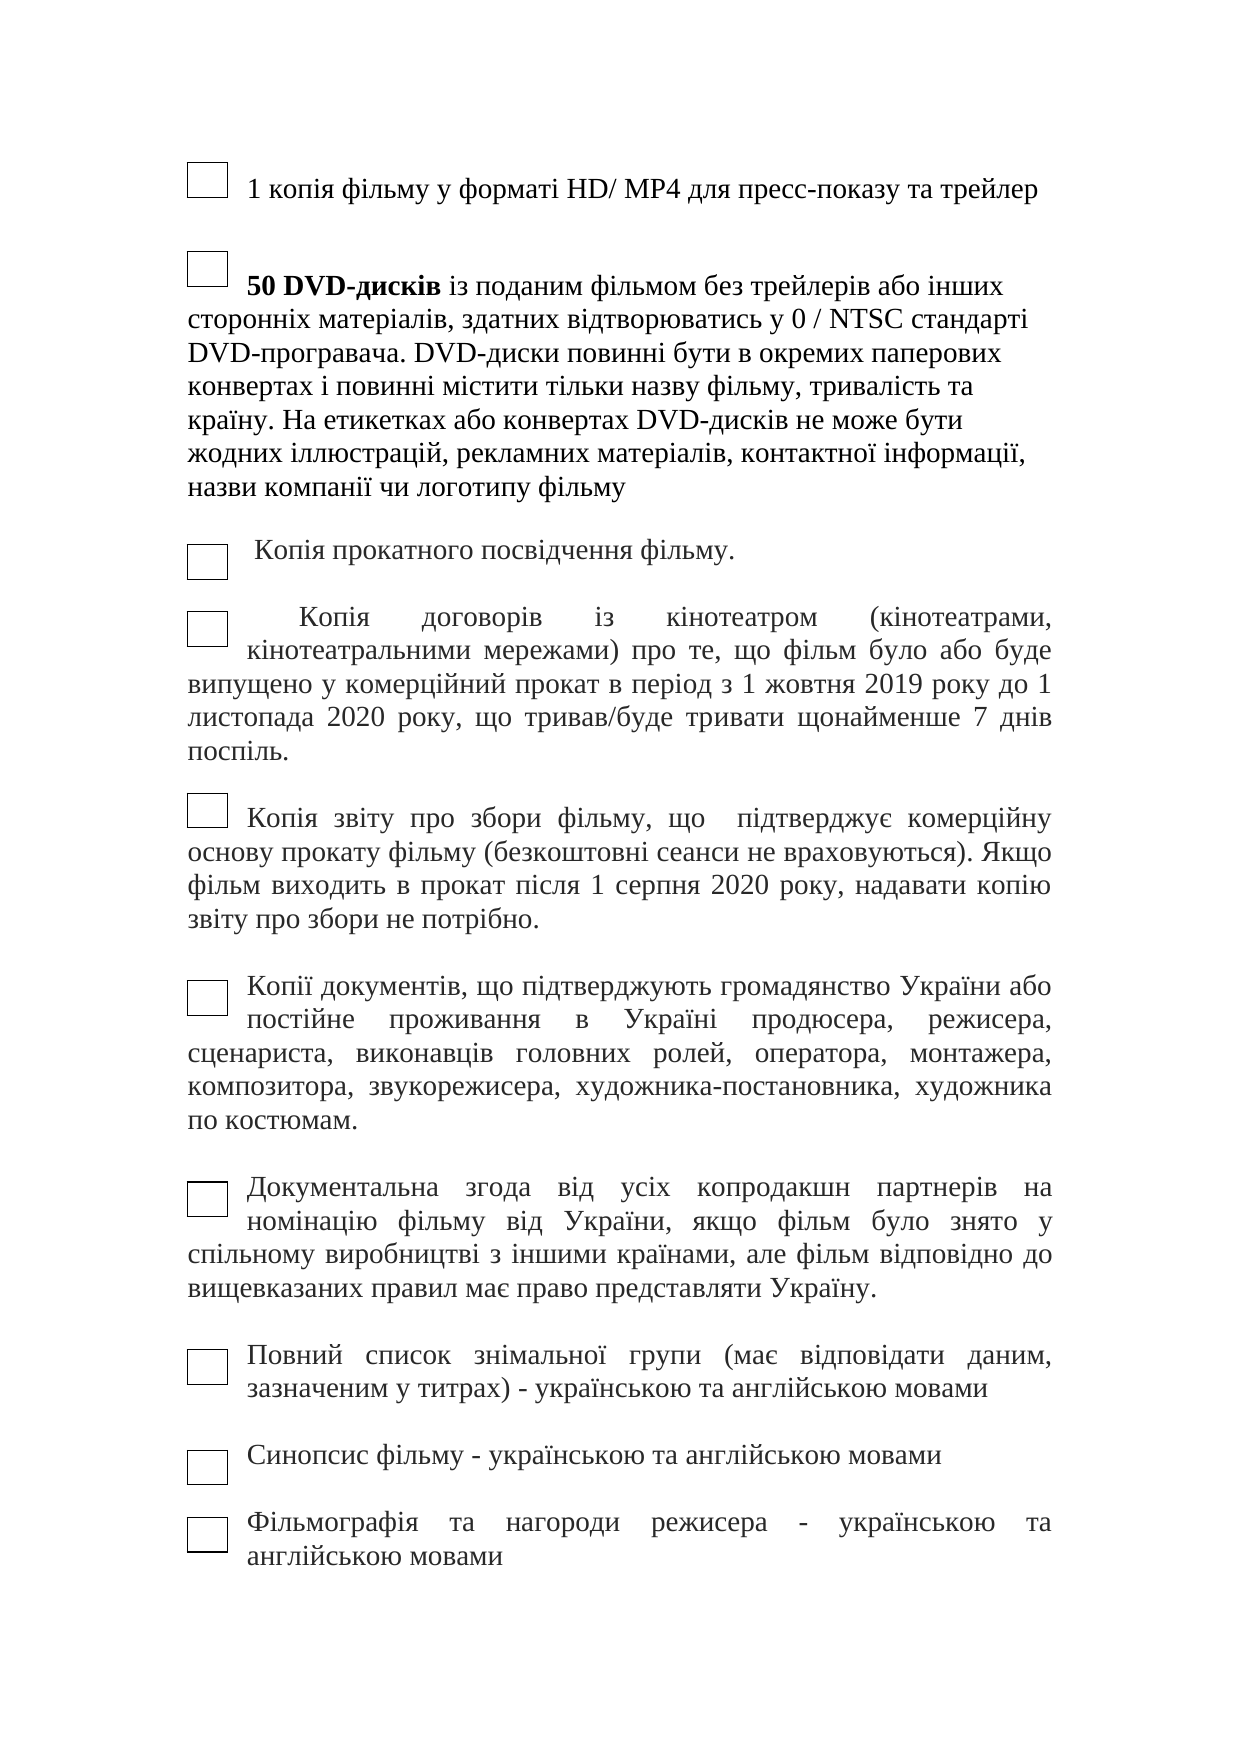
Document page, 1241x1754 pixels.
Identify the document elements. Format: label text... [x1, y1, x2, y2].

text Синопсис фільму - українською та англійською мовами [187, 1437, 1053, 1471]
table_header [188, 1451, 227, 1484]
text Копія договорів із кінотеатром (кінотеатрами, кінотеатральними мережами) про те, що фільм було або буде випущено у комерційний прокат в період з 1 жовтня 2019 року до 1 листопада 2020 року, що тривав/буде тривати щонайменше 7 днів поспіль. [187, 599, 1053, 767]
table_header [188, 1183, 227, 1216]
table_header [188, 252, 227, 286]
text 1 копія фільму у форматі HD/ MP4 для пресс-показу та трейлер [187, 172, 1053, 205]
text Копії документів, що підтверджують громадянство України або постійне проживання в Україні продюсера, режисера, сценариста, виконавців головних ролей, оператора, монтажера, композитора, звукорежисера, художника-постановника, художника по костюмам. [187, 968, 1053, 1136]
table_header [188, 163, 227, 197]
text Копія прокатного посвідчення фільму. [187, 532, 1053, 565]
table_header [188, 1518, 227, 1551]
text 50 DVD-дисків із поданим фільмом без трейлерів або інших сторонніх матеріалів, здатних відтворюватись у 0 / NTSC стандарті DVD-програвача. DVD-диски повинні бути в окремих паперових конвертах і повинні містити тільки назву фільму, тривалість та країну. На етикетках або конвертах DVD-дисків не може бути жодних іллюстрацій, рекламних матеріалів, контактної інформації, назви компанії чи логотипу фільму [187, 268, 1053, 503]
table_header [188, 545, 227, 579]
table_header [188, 981, 227, 1015]
table_header [188, 612, 227, 646]
text Фільмографія та нагороди режисера - українською та англійською мовами [187, 1504, 1053, 1572]
text Повний список знімальної групи (має відповідати даним, зазначеним у титрах) - українською та англійською мовами [187, 1337, 1053, 1404]
text Копія звіту про збори фільму, що підтверджує комерційну основу прокату фільму (безкоштовні сеанси не враховуються). Якщо фільм виходить в прокат після 1 серпня 2020 року, надавати копію звіту про збори не потрібно. [187, 800, 1053, 934]
text Документальна згода від усіх копродакшн партнерів на номінацію фільму від України, якщо фільм було знято у спільному виробництві з іншими країнами, але фільм відповідно до вищевказаних правил має право представляти Україну. [187, 1169, 1053, 1303]
table_header [188, 1350, 227, 1384]
table_header [188, 794, 227, 827]
